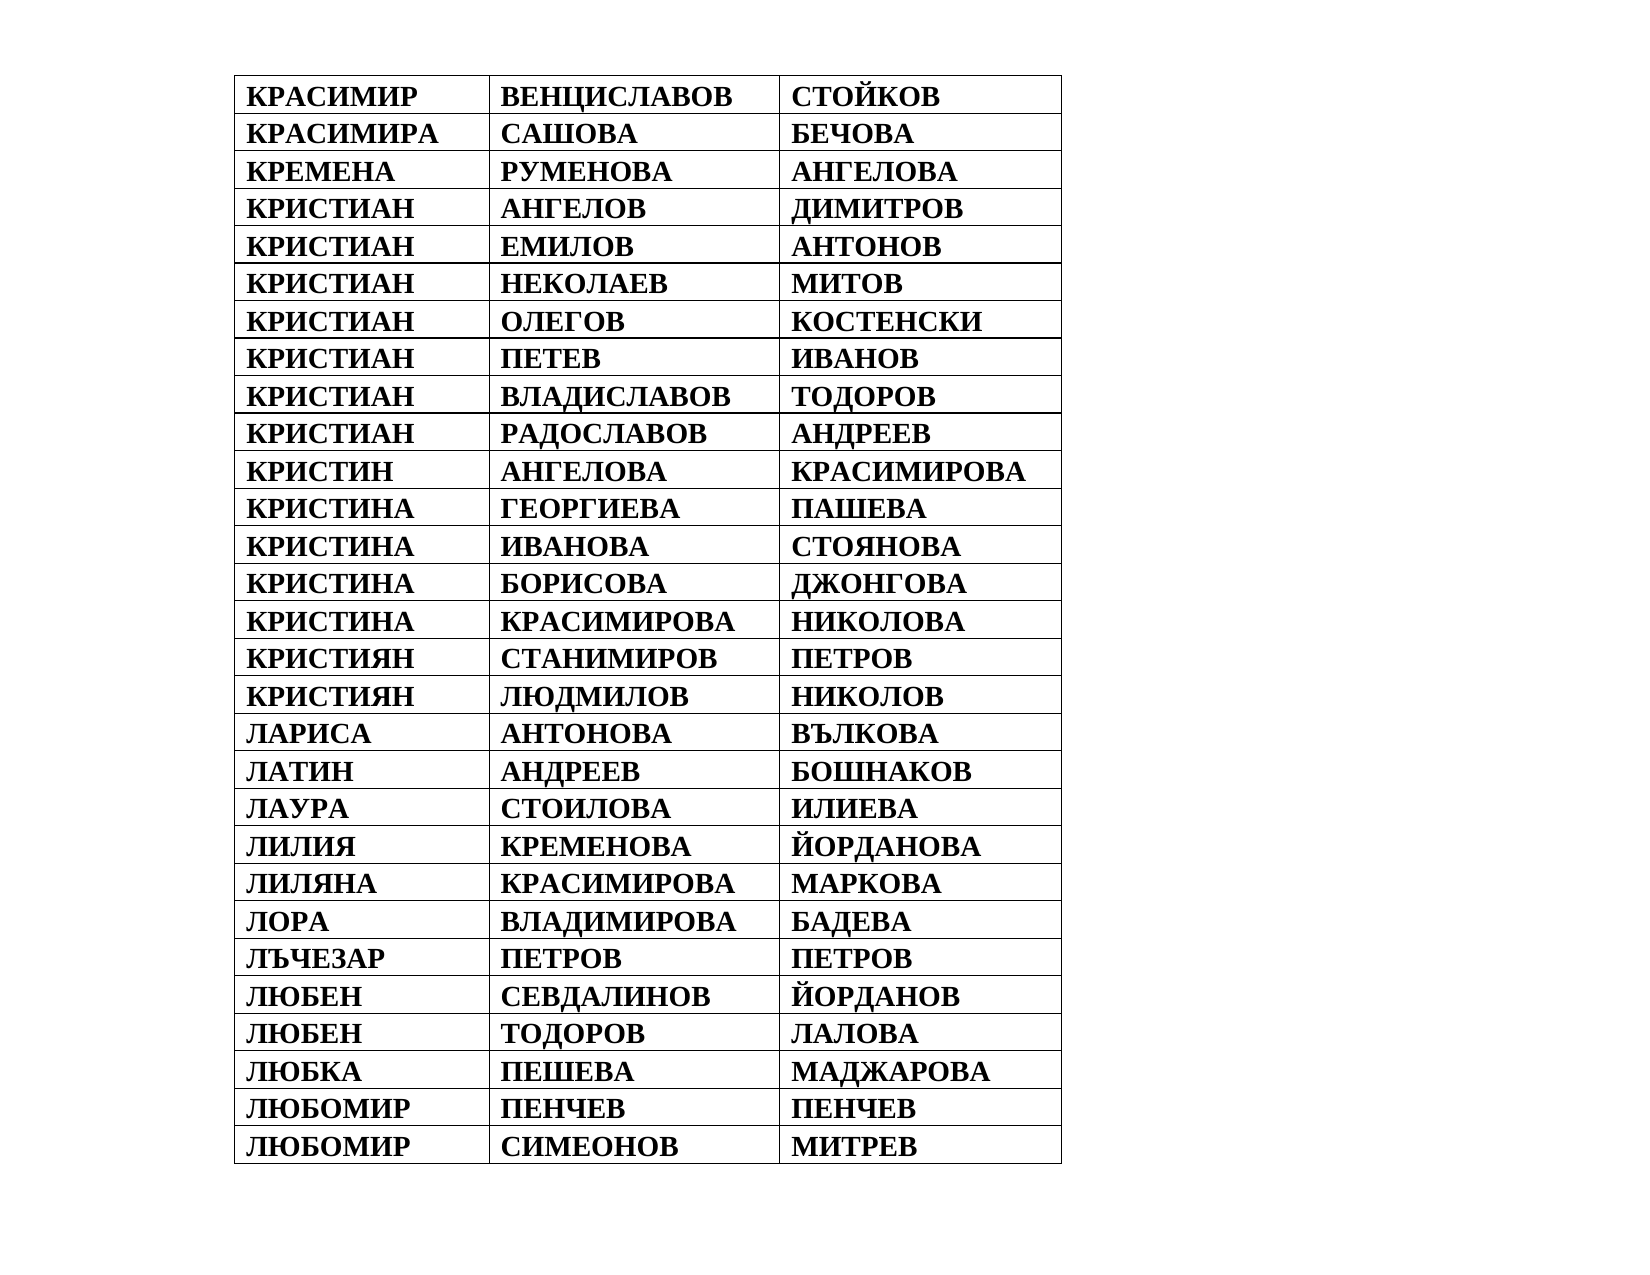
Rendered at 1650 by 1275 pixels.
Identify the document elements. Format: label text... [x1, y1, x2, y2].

table_cell КРИСТИАН [235, 226, 489, 262]
table_cell КРАСИМИРА [235, 114, 489, 150]
table_cell ГЕОРГИЕВА [490, 489, 779, 525]
table_cell КРИСТИН [235, 451, 489, 487]
table_cell ЕМИЛОВ [490, 226, 779, 262]
table_cell КРЕМЕНА [235, 151, 489, 187]
table_cell ЛЮБЕН [235, 1014, 489, 1050]
table_cell СЕВДАЛИНОВ [490, 976, 779, 1012]
table_cell НИКОЛОВА [780, 601, 1061, 637]
table_cell ВЛАДИСЛАВОВ [490, 376, 779, 412]
table_cell ЙОРДАНОВА [780, 826, 1061, 862]
table_cell ВЛАДИМИРОВА [490, 901, 779, 937]
table_cell ПЕТЕВ [490, 339, 779, 375]
table_cell ВЕНЦИСЛАВОВ [490, 76, 779, 112]
table_cell ПАШЕВА [780, 489, 1061, 525]
table_cell ЛОРА [235, 901, 489, 937]
table_cell ТОДОРОВ [490, 1014, 779, 1050]
table_cell СТОЯНОВА [780, 526, 1061, 562]
table_cell БЕЧОВА [780, 114, 1061, 150]
table_cell НИКОЛОВ [780, 676, 1061, 712]
table_cell ИВАНОВА [490, 526, 779, 562]
table_cell АНТОНОВА [490, 714, 779, 750]
table_cell ЛЮБОМИР [235, 1126, 489, 1162]
table_cell ПЕТРОВ [780, 939, 1061, 975]
table_cell ЙОРДАНОВ [780, 976, 1061, 1012]
table_cell ЛЮБКА [235, 1051, 489, 1087]
table_cell ЛАУРА [235, 789, 489, 825]
table_cell КРИСТИАН [235, 376, 489, 412]
table_cell КРИСТИАН [235, 189, 489, 225]
table_cell КРИСТИНА [235, 601, 489, 637]
table_cell КРАСИМИР [235, 76, 489, 112]
table_cell ДИМИТРОВ [780, 189, 1061, 225]
table_cell ЛАРИСА [235, 714, 489, 750]
table_cell КРИСТИАН [235, 414, 489, 450]
table_cell ТОДОРОВ [780, 376, 1061, 412]
table_cell ЛИЛИЯ [235, 826, 489, 862]
table_cell КРИСТИНА [235, 526, 489, 562]
table_cell МАДЖАРОВА [780, 1051, 1061, 1087]
table_cell СИМЕОНОВ [490, 1126, 779, 1162]
table_cell ПЕНЧЕВ [780, 1089, 1061, 1125]
table_cell ЛЮДМИЛОВ [490, 676, 779, 712]
table_cell ДЖОНГОВА [780, 564, 1061, 600]
table_cell ПЕНЧЕВ [490, 1089, 779, 1125]
table_cell ПЕТРОВ [780, 639, 1061, 675]
table_cell КРАСИМИРОВА [490, 864, 779, 900]
table_cell ЛАТИН [235, 751, 489, 787]
table_cell АНГЕЛОВА [490, 451, 779, 487]
table_cell КРАСИМИРОВА [780, 451, 1061, 487]
table_cell ИЛИЕВА [780, 789, 1061, 825]
table_cell РАДОСЛАВОВ [490, 414, 779, 450]
table_cell КРИСТИАН [235, 339, 489, 375]
table_cell МИТОВ [780, 264, 1061, 300]
table_cell КРИСТИАН [235, 264, 489, 300]
table_cell ЛЪЧЕЗАР [235, 939, 489, 975]
table_cell ЛИЛЯНА [235, 864, 489, 900]
table_cell КРИСТИЯН [235, 676, 489, 712]
table_cell ЛЮБЕН [235, 976, 489, 1012]
table_cell ЛАЛОВА [780, 1014, 1061, 1050]
table_cell САШОВА [490, 114, 779, 150]
table_cell МИТРЕВ [780, 1126, 1061, 1162]
table_cell АНДРЕЕВ [490, 751, 779, 787]
table_cell КОСТЕНСКИ [780, 301, 1061, 337]
table_cell КРИСТИНА [235, 489, 489, 525]
table_cell ОЛЕГОВ [490, 301, 779, 337]
table_cell КРИСТИЯН [235, 639, 489, 675]
table_cell КРИСТИНА [235, 564, 489, 600]
table_cell СТОИЛОВА [490, 789, 779, 825]
table_cell БАДЕВА [780, 901, 1061, 937]
table_cell ИВАНОВ [780, 339, 1061, 375]
table_cell НЕКОЛАЕВ [490, 264, 779, 300]
table_cell АНДРЕЕВ [780, 414, 1061, 450]
table_cell АНТОНОВ [780, 226, 1061, 262]
table_cell РУМЕНОВА [490, 151, 779, 187]
table_cell ВЪЛКОВА [780, 714, 1061, 750]
table_cell КРИСТИАН [235, 301, 489, 337]
table_cell ПЕШЕВА [490, 1051, 779, 1087]
table_cell АНГЕЛОВ [490, 189, 779, 225]
table_cell СТАНИМИРОВ [490, 639, 779, 675]
table_cell КРЕМЕНОВА [490, 826, 779, 862]
table_cell МАРКОВА [780, 864, 1061, 900]
table_cell КРАСИМИРОВА [490, 601, 779, 637]
table_cell АНГЕЛОВА [780, 151, 1061, 187]
table_cell ЛЮБОМИР [235, 1089, 489, 1125]
table_cell БОШНАКОВ [780, 751, 1061, 787]
table_cell ПЕТРОВ [490, 939, 779, 975]
table_cell БОРИСОВА [490, 564, 779, 600]
table_cell СТОЙКОВ [780, 76, 1061, 112]
